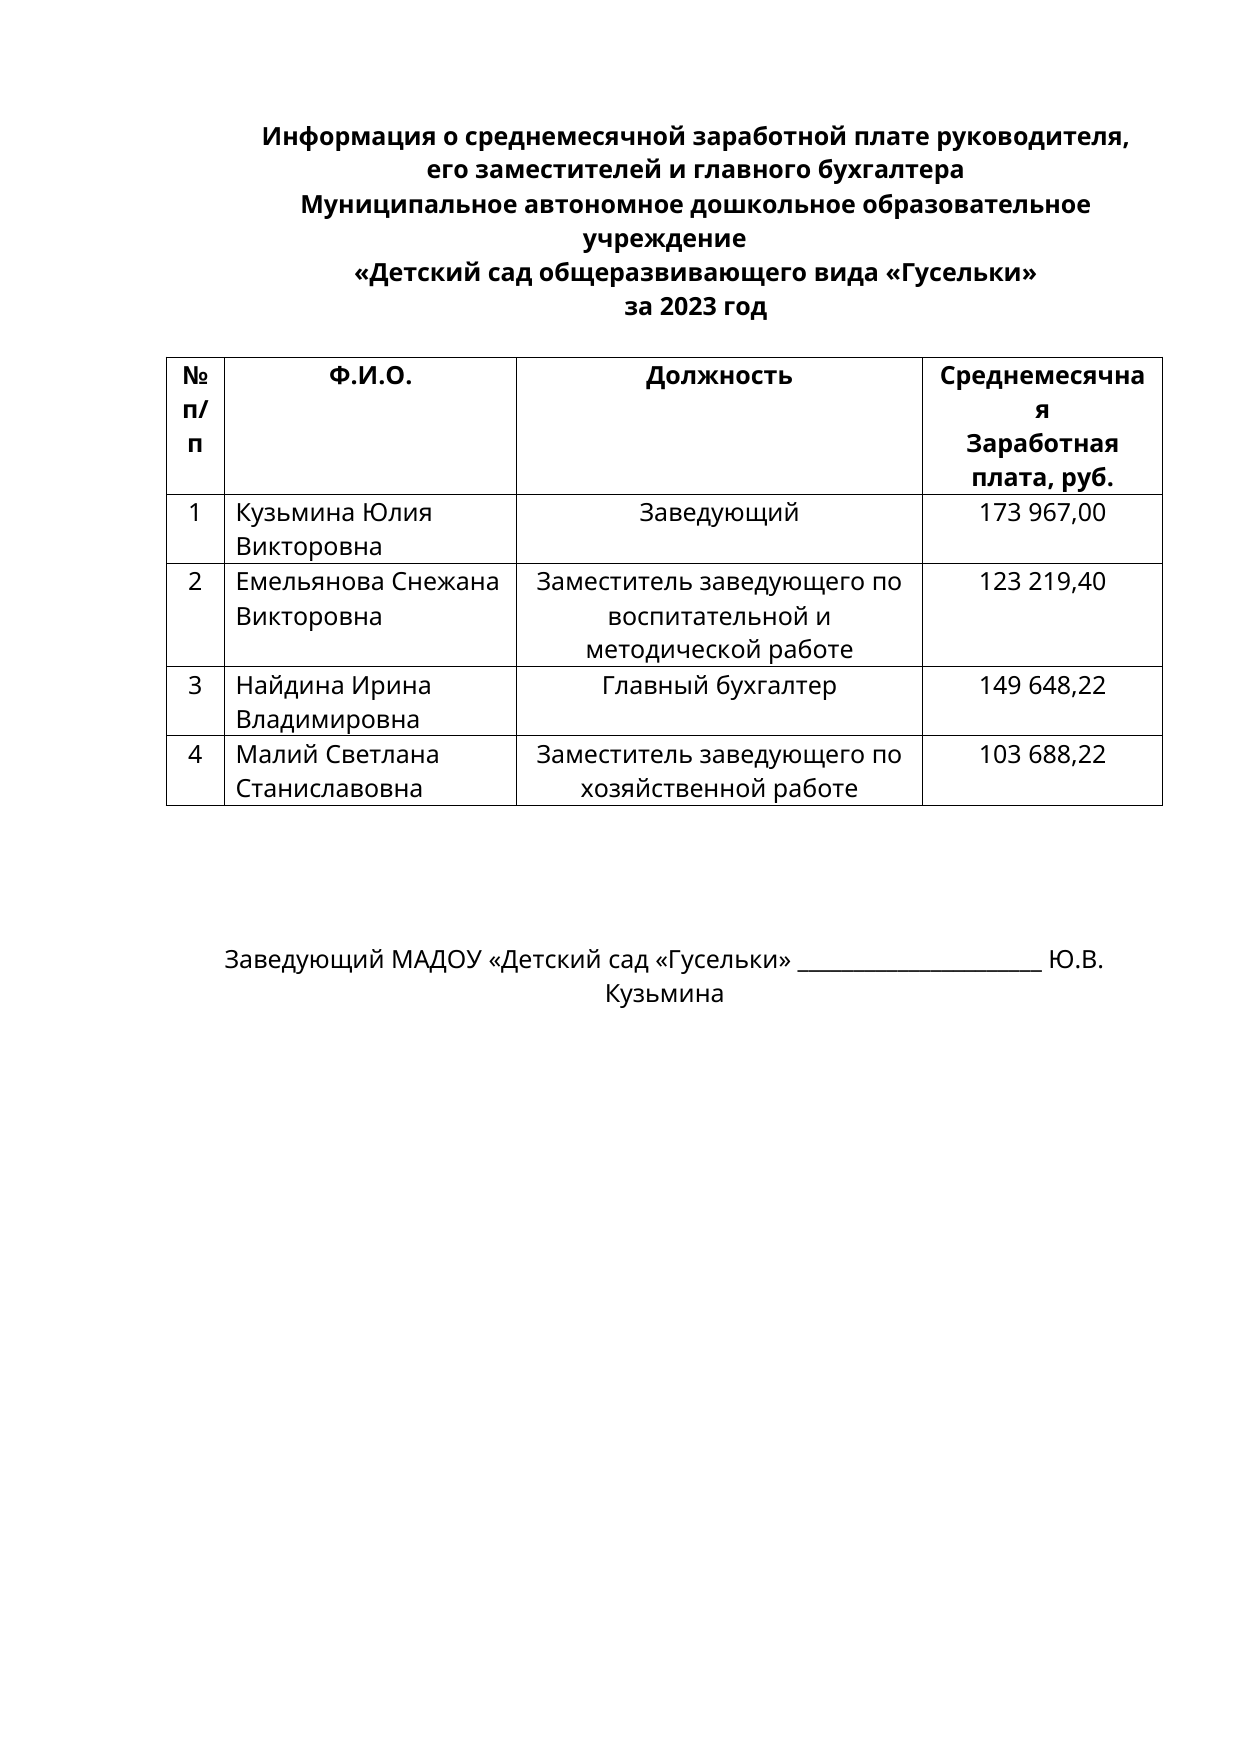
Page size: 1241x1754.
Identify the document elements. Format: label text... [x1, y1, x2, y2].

table_cell Малий Светлана Станиславовна [225, 736, 516, 804]
table_header Ф.И.О. [225, 358, 516, 494]
table_header Среднемесячная Заработная плата, руб. [923, 358, 1162, 494]
table_cell 173 967,00 [923, 495, 1162, 563]
table_cell Главный бухгалтер [517, 667, 922, 735]
table_cell 1 [167, 495, 224, 563]
table_cell 2 [167, 564, 224, 666]
text Информация о среднемесячной заработной плате руководителя, [177, 118, 1152, 152]
table_cell 123 219,40 [923, 564, 1162, 666]
table_cell Заместитель заведующего по хозяйственной работе [517, 736, 922, 804]
table_cell 4 [167, 736, 224, 804]
table_cell Кузьмина Юлия Викторовна [225, 495, 516, 563]
table_cell Найдина Ирина Владимировна [225, 667, 516, 735]
table_header № п/п [167, 358, 224, 494]
text «Детский сад общеразвивающего вида «Гусельки» [177, 254, 1152, 288]
table_cell Емельянова Снежана Викторовна [225, 564, 516, 666]
text Заведующий МАДОУ «Детский сад «Гусельки» ______________________ Ю.В. Кузьмина [177, 942, 1152, 1010]
text за 2023 год [177, 288, 1152, 322]
table_cell 103 688,22 [923, 736, 1162, 804]
table_cell 149 648,22 [923, 667, 1162, 735]
table_header Должность [517, 358, 922, 494]
table_cell Заведующий [517, 495, 922, 563]
table_cell Заместитель заведующего по воспитательной и методической работе [517, 564, 922, 666]
table_cell 3 [167, 667, 224, 735]
text Муниципальное автономное дошкольное образовательное учреждение [177, 186, 1152, 254]
text его заместителей и главного бухгалтера [177, 152, 1152, 186]
